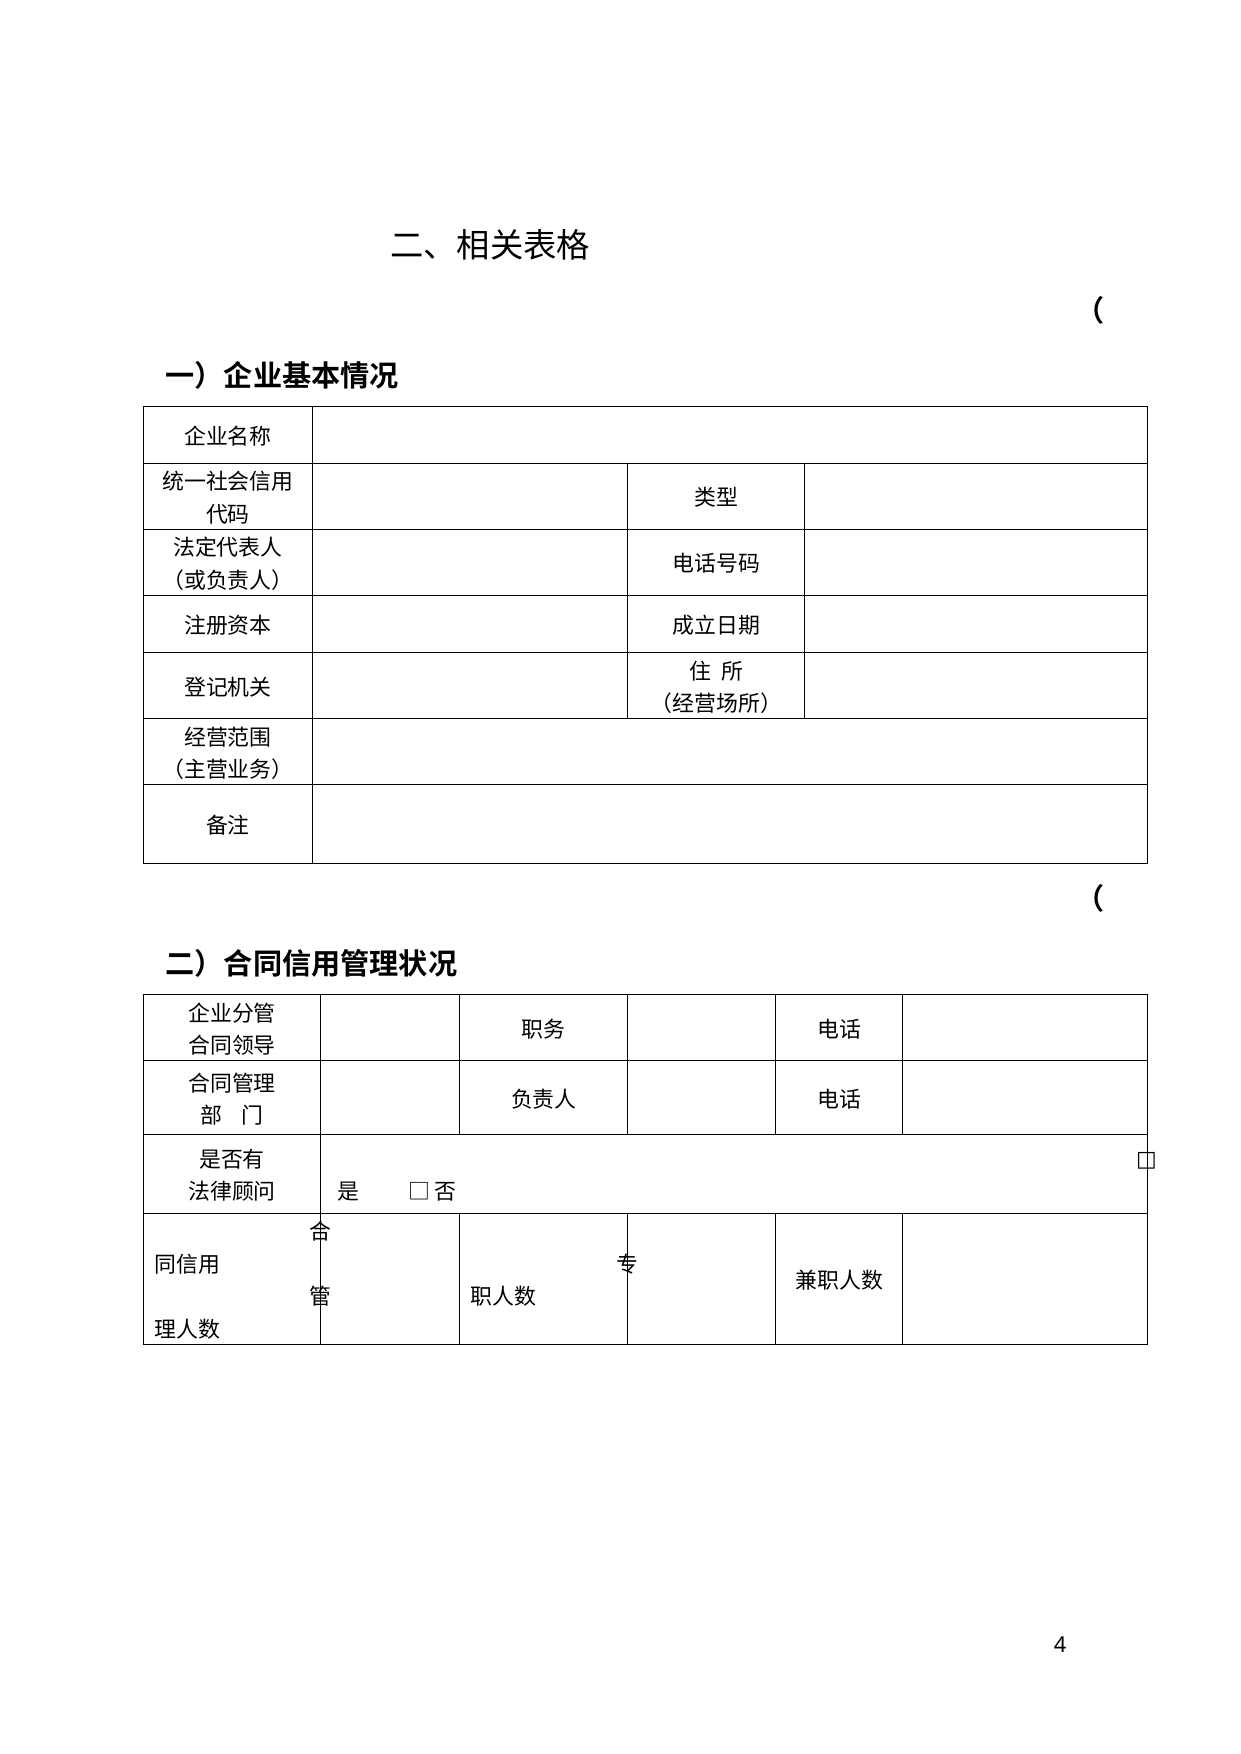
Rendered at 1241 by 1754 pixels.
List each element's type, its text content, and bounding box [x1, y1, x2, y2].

table_cell [903, 1214, 1147, 1344]
table_cell [321, 1061, 459, 1134]
table_header [313, 407, 1147, 463]
table_cell 电话号码 [628, 530, 804, 595]
table_cell 合同信用 管理人数 [144, 1214, 320, 1344]
table_cell 成立日期 [628, 596, 804, 652]
table_header [628, 995, 775, 1060]
table_cell 兼职人数 [776, 1214, 902, 1344]
table_cell [805, 596, 1147, 652]
text （一）企业基本情况 [165, 276, 1075, 406]
table_cell 负责人 [460, 1061, 627, 1134]
table_header 企业名称 [144, 407, 312, 463]
table_cell 合同管理 部 门 [144, 1061, 320, 1134]
table_cell [805, 530, 1147, 595]
table_cell [628, 1061, 775, 1134]
table_cell [313, 530, 627, 595]
table_cell [313, 596, 627, 652]
table_cell [313, 653, 627, 718]
table_cell 备注 [144, 785, 312, 863]
table_cell [805, 653, 1147, 718]
table_cell [903, 1061, 1147, 1134]
table_header 电话 [776, 995, 902, 1060]
table_cell 住 所 （经营场所） [628, 653, 804, 718]
table_cell [313, 464, 627, 529]
table_cell □ 是 □ 否 [321, 1135, 1147, 1213]
table_header 职务 [460, 995, 627, 1060]
table_cell 法定代表人 （或负责人） [144, 530, 312, 595]
text （二）合同信用管理状况 [165, 864, 1075, 994]
table_cell 是否有 法律顾问 [144, 1135, 320, 1213]
table_cell 类型 [628, 464, 804, 529]
table_cell 电话 [776, 1061, 902, 1134]
table_header [321, 995, 459, 1060]
table_cell [313, 785, 1147, 863]
table_cell 注册资本 [144, 596, 312, 652]
table_cell [321, 1214, 459, 1344]
table_cell 统一社会信用代码 [144, 464, 312, 529]
text 二、相关表格 [210, 211, 1075, 276]
table_cell 专职人数 [460, 1214, 627, 1344]
table_header [903, 995, 1147, 1060]
table_cell 登记机关 [144, 653, 312, 718]
table_cell [628, 1214, 775, 1344]
table_cell [805, 464, 1147, 529]
table_cell [313, 719, 1147, 784]
table_header 企业分管 合同领导 [144, 995, 320, 1060]
table_cell 经营范围 （主营业务） [144, 719, 312, 784]
